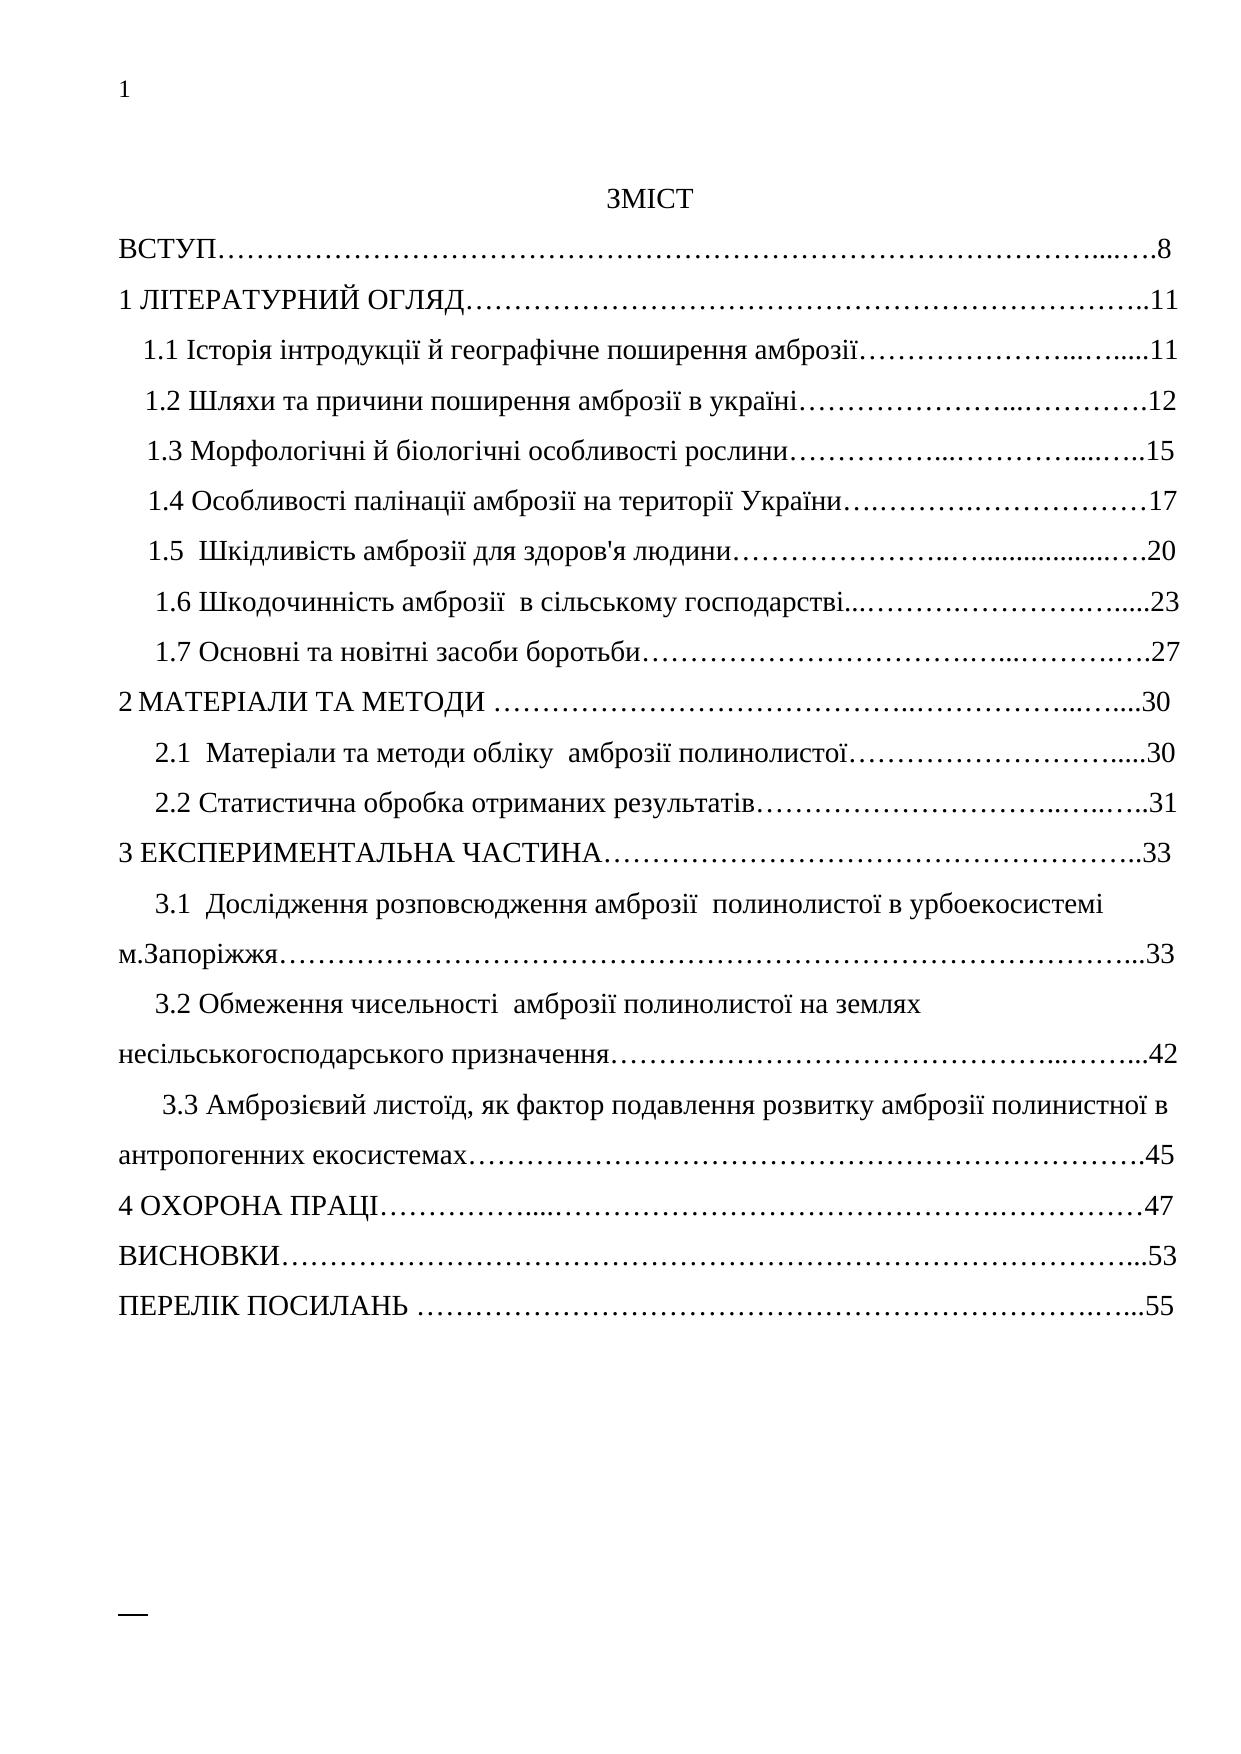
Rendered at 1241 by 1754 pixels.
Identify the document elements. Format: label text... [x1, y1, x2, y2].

text 4 ОХОРОНА ПРАЦІ……………....……………………………………….……………47 [118, 1188, 1181, 1221]
text Висновки……………………………………………………………………………...53 [118, 1238, 1181, 1271]
text 1.1 Історія інтродукції й географічне поширення амброзії…………………...….....11 [118, 332, 1181, 366]
text 3.3 Амброзієвий листоїд, як фактор подавлення розвитку амброзії полинистної в антропогенних екосистемах…………………………………………………………….45 [118, 1087, 1181, 1171]
text 2.2 Статистична обробка отриманих результатів…………………………..…..…..31 [118, 785, 1181, 819]
text 1.4 Особливості палінації амброзії на території України….……….………………17 [118, 483, 1181, 517]
text 1.6 Шкодочинність амброзії в сільському господарстві...……….………….….....23 [118, 584, 1181, 617]
text 3.1 Дослідження розповсюдження амброзії полинолистої в урбоекосистемі м.Запоріжжя……………………………………………………………………………...33 [118, 886, 1181, 969]
text 2.1 Матеріали та методи обліку амброзії полинолистої……………………….....30 [118, 735, 1181, 768]
text ПЕРЕЛІК ПОСИЛАНЬ …………………………………………………………….…...55 [118, 1288, 1181, 1322]
text ЗМІСТ [118, 181, 1181, 215]
text 3.2 Обмеження чисельності амброзії полинолистої на землях несільськогосподарського призначення………………………………………...……...42 [118, 986, 1181, 1070]
text 1.5 Шкідливість амброзії для здоров'я людини…………………..…..................….20 [118, 533, 1181, 567]
text 2 МАТЕРІАЛИ ТА МЕТОДИ ……………………………………..……………...…....30 [118, 684, 1181, 718]
text 1.2 Шляхи та причини поширення амброзії в україні…………………...………….12 [118, 383, 1181, 416]
text 1.7 Основні та новітні засоби боротьби…………………………….…...……….….27 [118, 634, 1181, 668]
text 3 ЕКСПЕРИМЕНТАЛЬНА ЧАСТИНА………………………………………………..33 [118, 835, 1181, 869]
text 1 ЛІТЕРАТУРНИЙ ОГЛЯД……………………………………………………………..11 [118, 282, 1181, 316]
text 1.3 Морфологічні й біологічні особливості рослини……………...…………....…..15 [118, 433, 1181, 466]
text ВСТУП………………………………………………………………………………....….8 [118, 232, 1181, 265]
